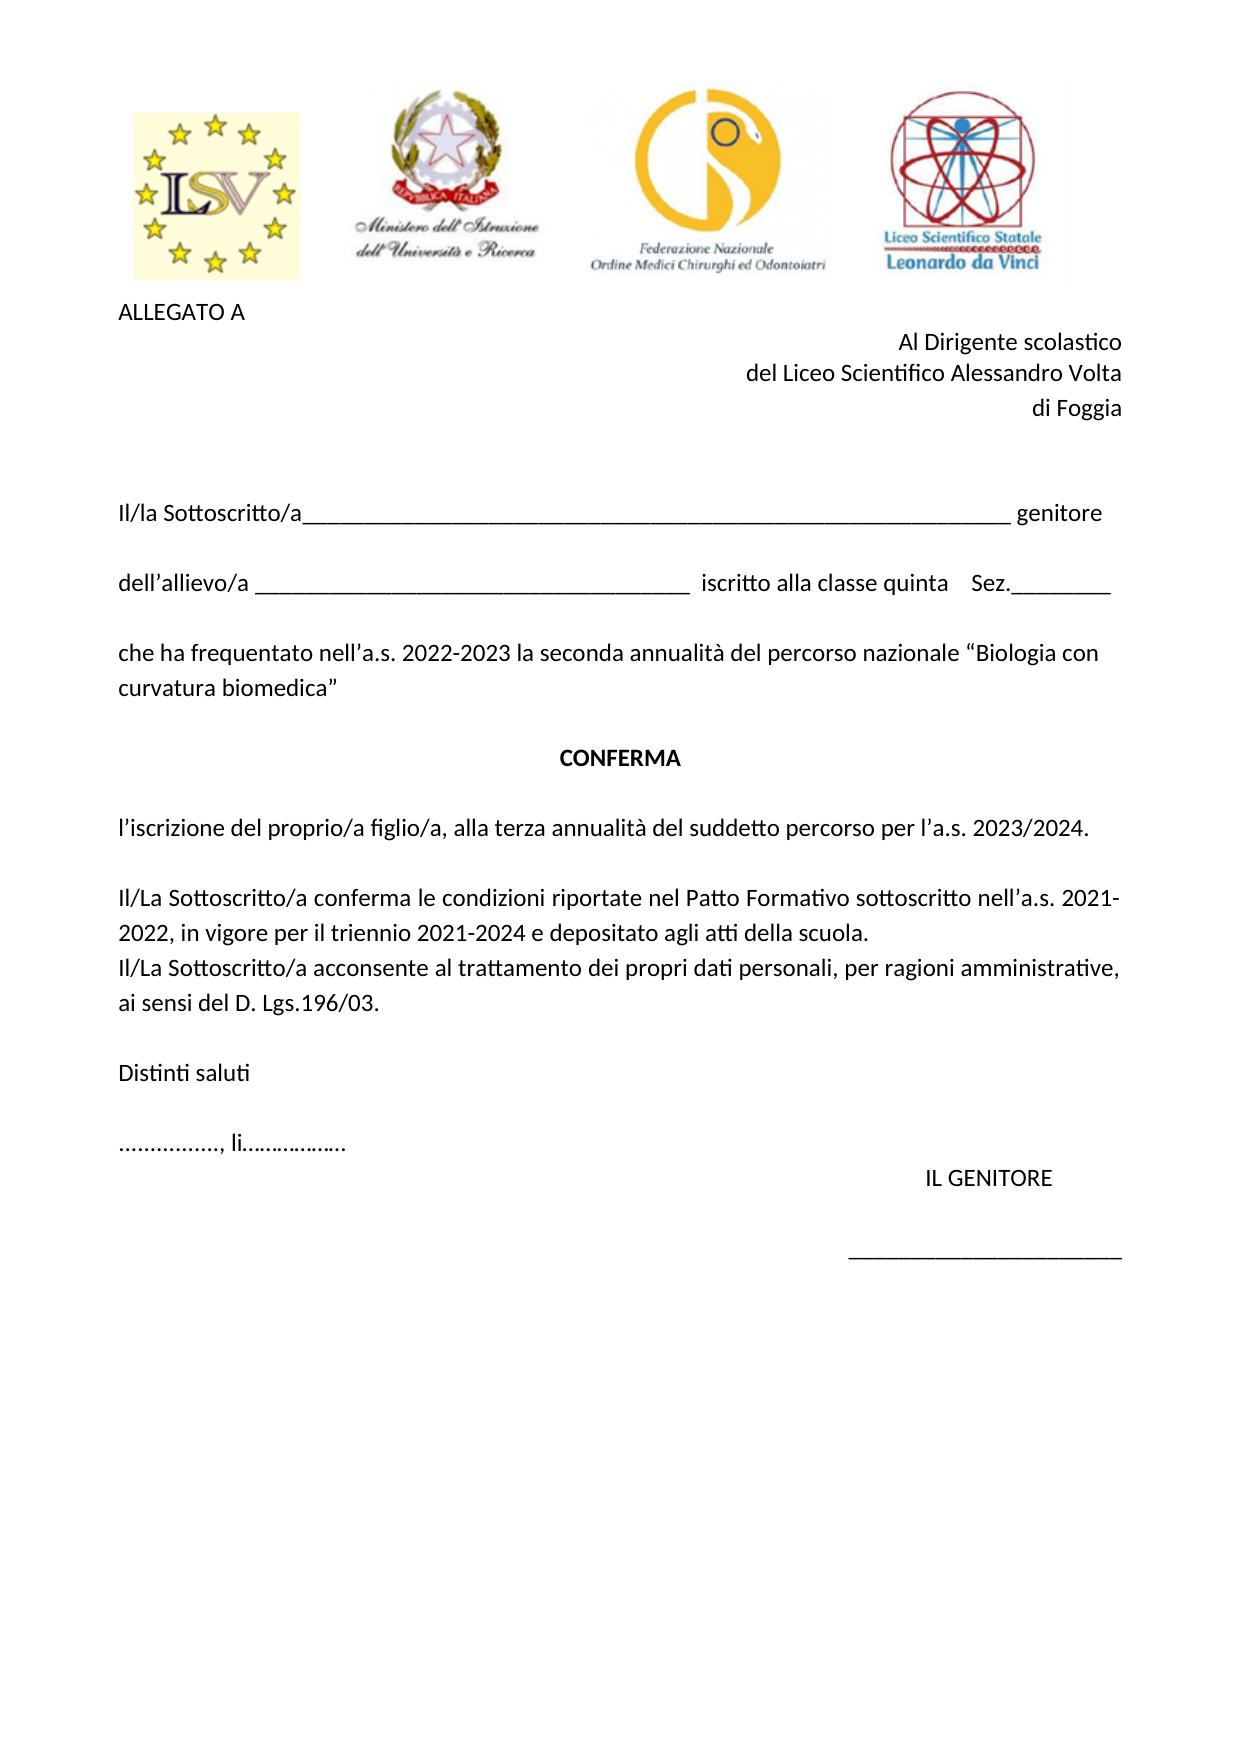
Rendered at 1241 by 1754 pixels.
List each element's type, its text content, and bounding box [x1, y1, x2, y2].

picture [118, 73, 1069, 296]
text di Foggia [118, 392, 1122, 422]
text Il/La Sottoscritto/a conferma le condizioni riportate nel Patto Formativo sottoscritto nell’a.s. 2021-2022, in vigore per il triennio 2021-2024 e depositato agli atti della scuola. [118, 882, 1122, 947]
text che ha frequentato nell’a.s. 2022-2023 la seconda annualità del percorso nazionale “Biologia con curvatura biomedica” [118, 637, 1122, 702]
text ALLEGATO A [118, 296, 1122, 326]
text Il/La Sottoscritto/a acconsente al trattamento dei propri dati personali, per ragioni amministrative, ai sensi del D. Lgs.196/03. [118, 952, 1122, 1017]
text Al Dirigente scolastico [118, 326, 1122, 357]
text CONFERMA [118, 742, 1122, 772]
text Il/la Sottoscritto/a_________________________________________________________ genitore [118, 497, 1122, 527]
text del Liceo Scientifico Alessandro Volta [118, 357, 1122, 387]
text l’iscrizione del proprio/a figlio/a, alla terza annualità del suddetto percorso per l’a.s. 2023/2024. [118, 812, 1122, 842]
text IL GENITORE [782, 1162, 1122, 1192]
text ______________________ [118, 1232, 1122, 1262]
text Distinti saluti [118, 1057, 1122, 1087]
text dell’allievo/a ___________________________________ iscritto alla classe quinta Sez.________ [118, 567, 1122, 597]
text ................, li……………… [118, 1127, 1122, 1157]
